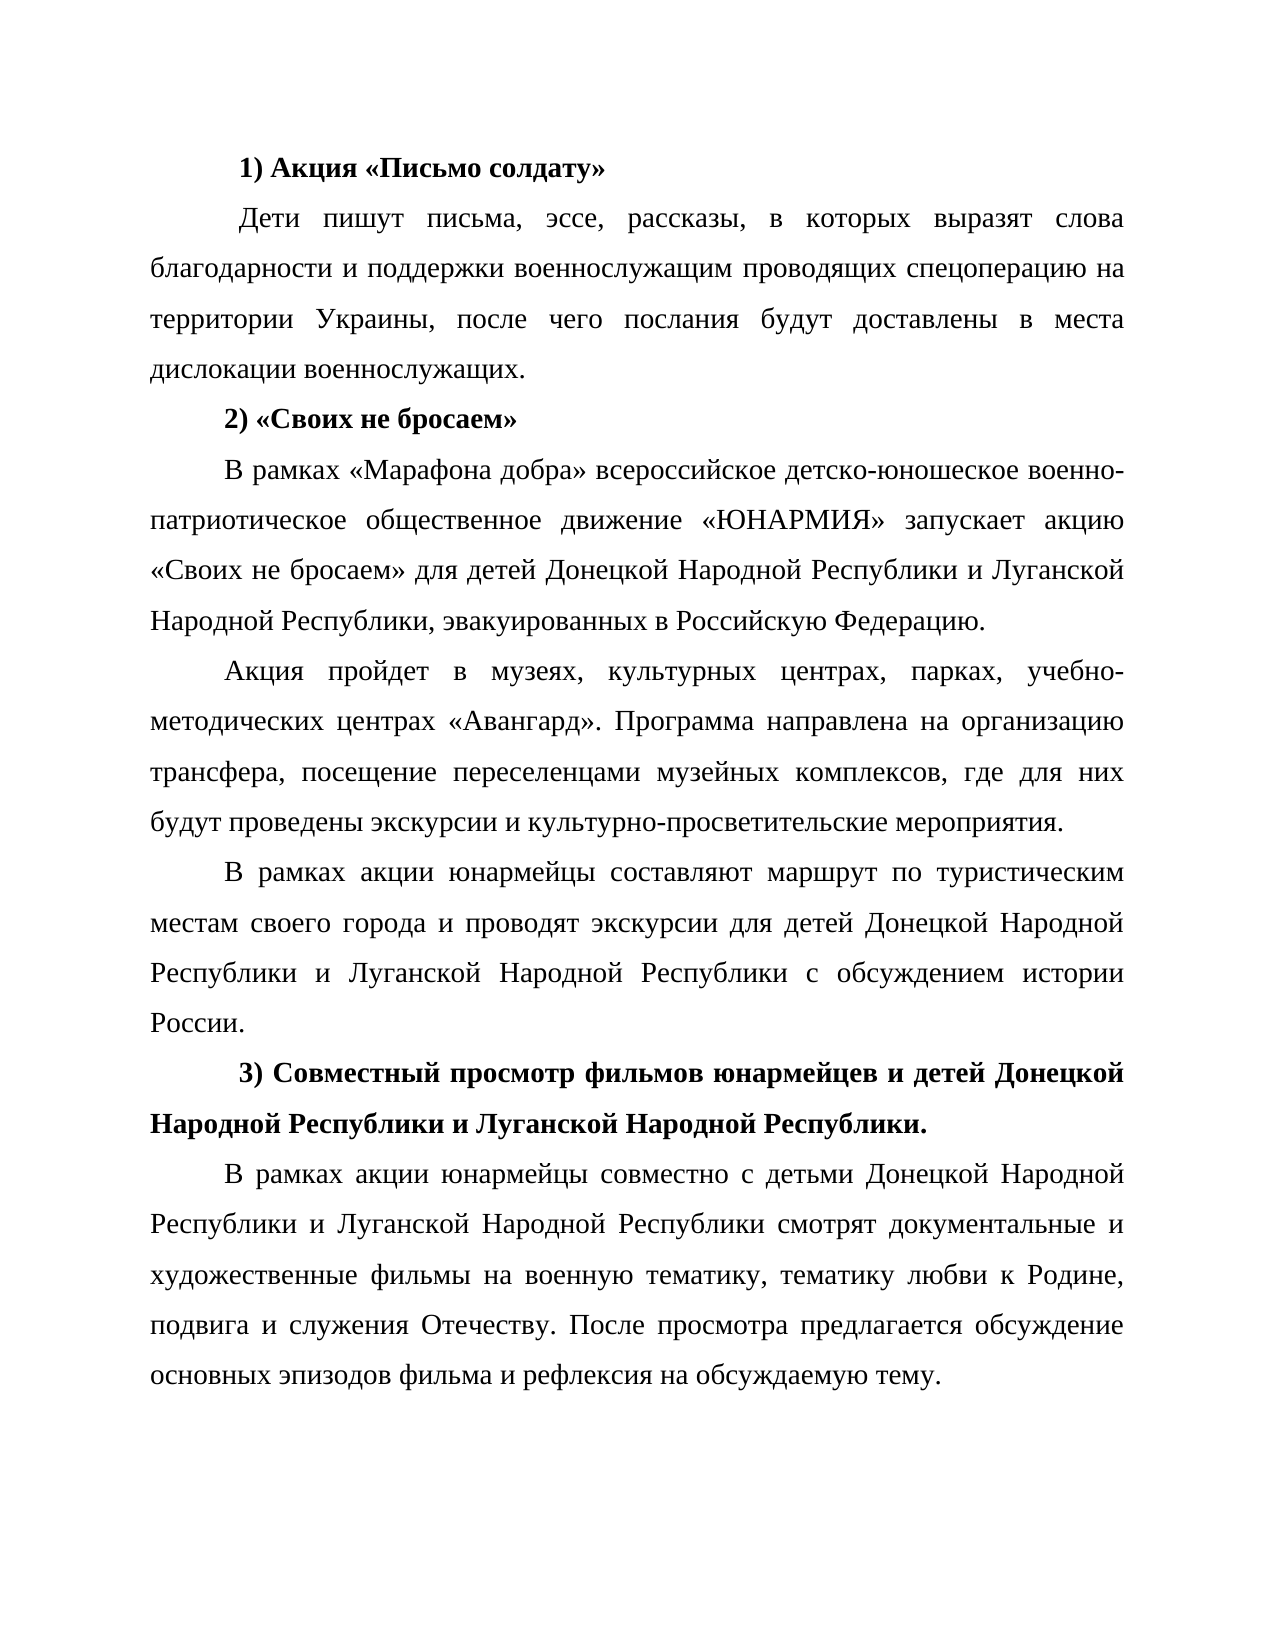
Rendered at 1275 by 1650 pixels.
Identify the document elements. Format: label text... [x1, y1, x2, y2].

text 1) Акция «Письмо солдату» [150, 150, 1125, 183]
text Акция пройдет в музеях, культурных центрах, парках, учебно-методических центрах «Авангард». Программа направлена на организацию трансфера, посещение переселенцами музейных комплексов, где для них будут проведены экскурсии и культурно-просветительские мероприятия. [150, 653, 1125, 838]
text В рамках акции юнармейцы составляют маршрут по туристическим местам своего города и проводят экскурсии для детей Донецкой Народной Республики и Луганской Народной Республики с обсуждением истории России. [150, 854, 1125, 1039]
text 2) «Своих не бросаем» [150, 402, 1125, 435]
text В рамках акции юнармейцы совместно с детьми Донецкой Народной Республики и Луганской Народной Республики смотрят документальные и художественные фильмы на военную тематику, тематику любви к Родине, подвига и служения Отечеству. После просмотра предлагается обсуждение основных эпизодов фильма и рефлексия на обсуждаемую тему. [150, 1156, 1125, 1391]
text Дети пишут письма, эссе, рассказы, в которых выразят слова благодарности и поддержки военнослужащим проводящих спецоперацию на территории Украины, после чего послания будут доставлены в места дислокации военнослужащих. [150, 200, 1125, 385]
text В рамках «Марафона добра» всероссийское детско-юношеское военно-патриотическое общественное движение «ЮНАРМИЯ» запускает акцию «Своих не бросаем» для детей Донецкой Народной Республики и Луганской Народной Республики, эвакуированных в Российскую Федерацию. [150, 452, 1125, 636]
text 3) Совместный просмотр фильмов юнармейцев и детей Донецкой Народной Республики и Луганской Народной Республики. [150, 1056, 1125, 1139]
